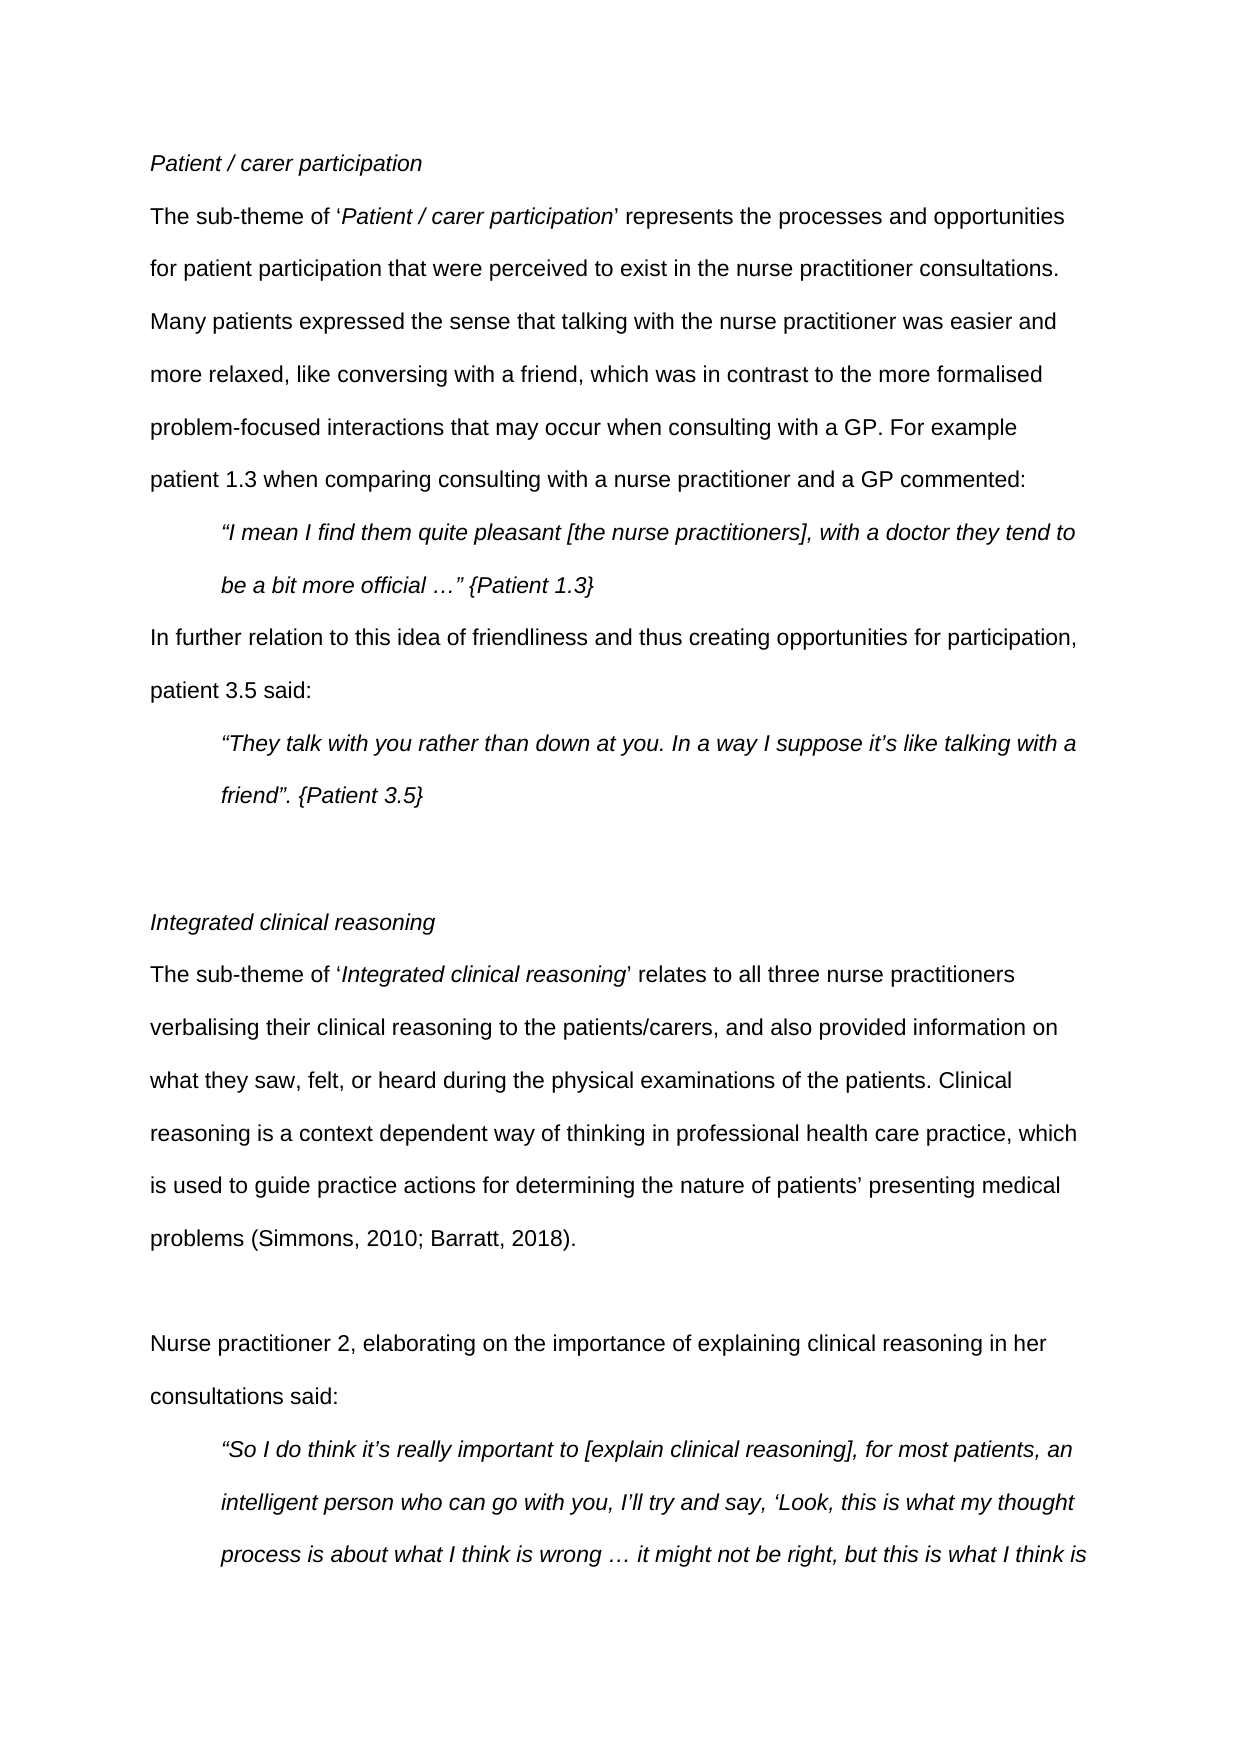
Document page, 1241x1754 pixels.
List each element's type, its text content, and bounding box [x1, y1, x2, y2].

text Nurse practitioner 2, elaborating on the importance of explaining clinical reasoning in her consultations said: [150, 1330, 1090, 1409]
text “They talk with you rather than down at you. In a way I suppose it’s like talking with a friend”. {Patient 3.5} [221, 730, 1090, 809]
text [221, 1436, 1090, 1568]
text Patient / carer participation [150, 150, 1090, 176]
text Integrated clinical reasoning [150, 909, 1090, 935]
text The sub-theme of ‘Integrated clinical reasoning’ relates to all three nurse practitioners verbalising their clinical reasoning to the patients/carers, and also provided information on what they saw, felt, or heard during the physical examinations of the patients. Clinical reasoning is a context dependent way of thinking in professional health care practice, which is used to guide practice actions for determining the nature of patients’ presenting medical problems (Simmons, 2010; Barratt, 2018). [150, 961, 1090, 1251]
text In further relation to this idea of friendliness and thus creating opportunities for participation, patient 3.5 said: [150, 624, 1090, 703]
text The sub-theme of ‘Patient / carer participation’ represents the processes and opportunities for patient participation that were perceived to exist in the nurse practitioner consultations. Many patients expressed the sense that talking with the nurse practitioner was easier and more relaxed, like conversing with a friend, which was in contrast to the more formalised problem-focused interactions that may occur when consulting with a GP. For example patient 1.3 when comparing consulting with a nurse practitioner and a GP commented: [150, 203, 1090, 493]
text “I mean I find them quite pleasant [the nurse practitioners], with a doctor they tend to be a bit more official …” {Patient 1.3} [221, 519, 1090, 598]
